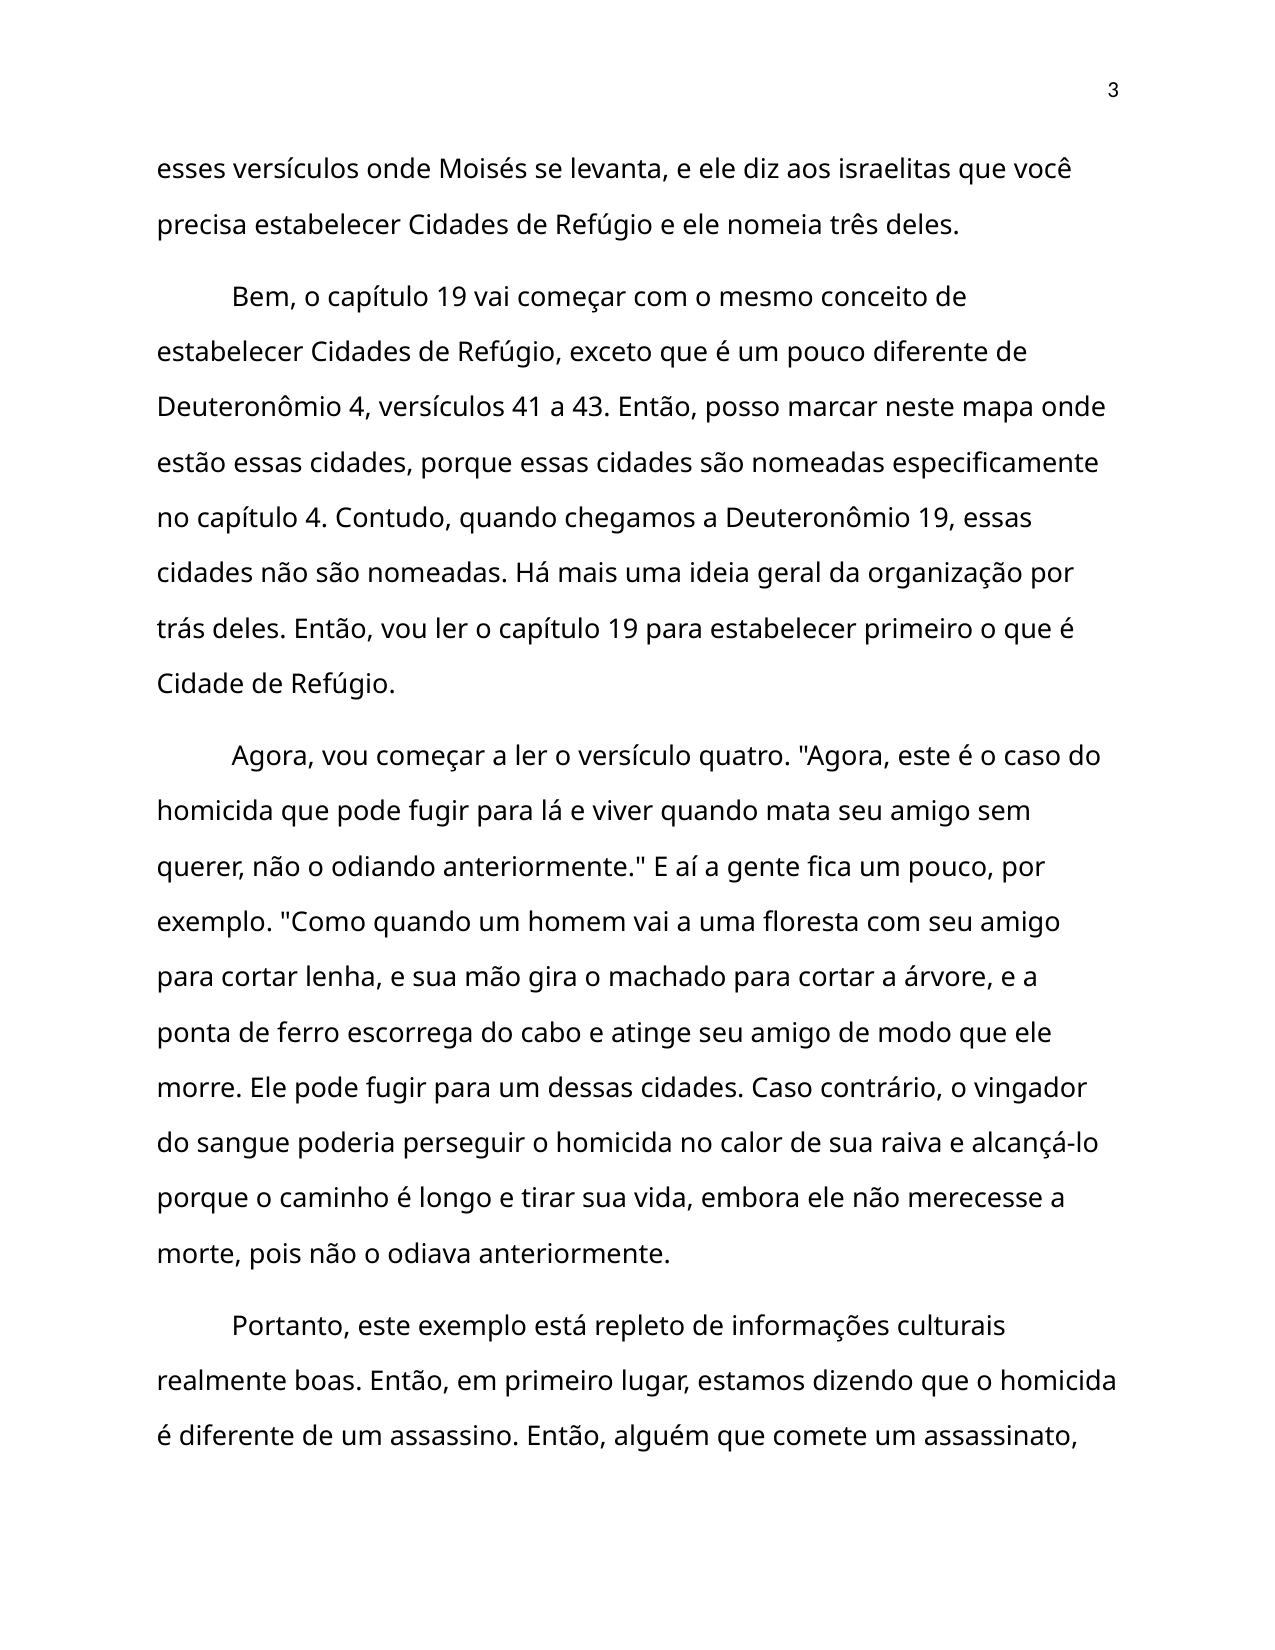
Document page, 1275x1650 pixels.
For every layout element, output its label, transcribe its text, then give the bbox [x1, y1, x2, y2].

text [156, 150, 1118, 242]
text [156, 1306, 1118, 1454]
text Bem, o capítulo 19 vai começar com o mesmo conceito de estabelecer Cidades de Refúgio, exceto que é um pouco diferente de Deuteronômio 4, versículos 41 a 43. Então, posso marcar neste mapa onde estão essas cidades, porque essas cidades são nomeadas especificamente no capítulo 4. Contudo, quando chegamos a Deuteronômio 19, essas cidades não são nomeadas. Há mais uma ideia geral da organização por trás deles. Então, vou ler o capítulo 19 para estabelecer primeiro o que é Cidade de Refúgio. [156, 277, 1118, 701]
text Agora, vou começar a ler o versículo quatro. "Agora, este é o caso do homicida que pode fugir para lá e viver quando mata seu amigo sem querer, não o odiando anteriormente." E aí a gente fica um pouco, por exemplo. "Como quando um homem vai a uma floresta com seu amigo para cortar lenha, e sua mão gira o machado para cortar a árvore, e a ponta de ferro escorrega do cabo e atinge seu amigo de modo que ele morre. Ele pode fugir para um dessas cidades. Caso contrário, o vingador do sangue poderia perseguir o homicida no calor de sua raiva e alcançá-lo porque o caminho é longo e tirar sua vida, embora ele não merecesse a morte, pois não o odiava anteriormente. [156, 736, 1118, 1271]
